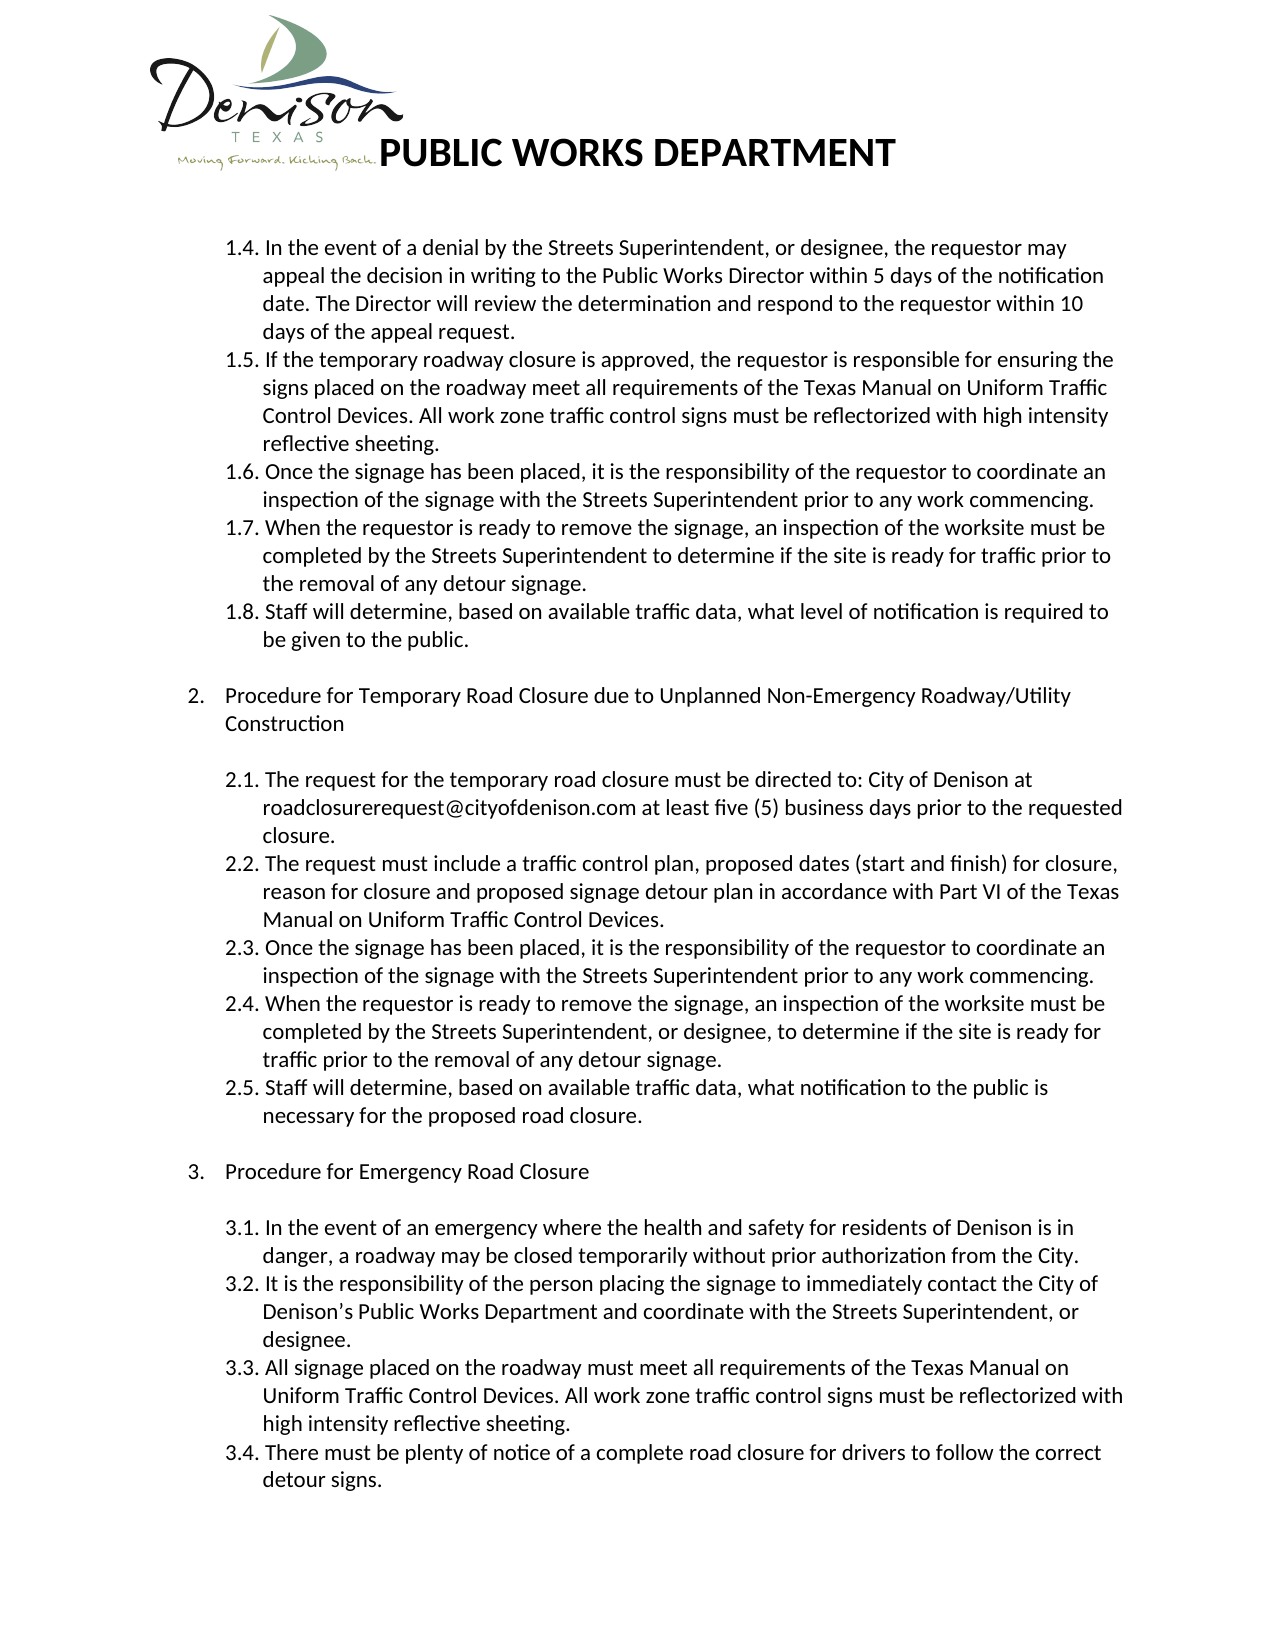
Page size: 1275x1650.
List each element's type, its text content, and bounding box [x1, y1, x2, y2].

list 1.5. If the temporary roadway closure is approved, the requestor is responsible for ensuring the signs placed on the roadway meet all requirements of the Texas Manual on Uniform Traffic Control Devices. All work zone traffic control signs must be reflectorized with high intensity reflective sheeting. [225, 345, 1125, 457]
list 1.4. In the event of a denial by the Streets Superintendent, or designee, the requestor may appeal the decision in writing to the Public Works Director within 5 days of the notification date. The Director will review the determination and respond to the requestor within 10 days of the appeal request. [225, 233, 1125, 345]
list 2.4. When the requestor is ready to remove the signage, an inspection of the worksite must be completed by the Streets Superintendent, or designee, to determine if the site is ready for traffic prior to the removal of any detour signage. [225, 989, 1125, 1073]
list 1.6. Once the signage has been placed, it is the responsibility of the requestor to coordinate an inspection of the signage with the Streets Superintendent prior to any work commencing. [225, 457, 1125, 513]
list 2.5. Staff will determine, based on available traffic data, what notification to the public is necessary for the proposed road closure. [225, 1073, 1125, 1129]
list Procedure for Emergency Road Closure [187, 1157, 1125, 1185]
picture [150, 15, 404, 171]
list Procedure for Temporary Road Closure due to Unplanned Non-Emergency Roadway/Utility Construction [187, 681, 1125, 737]
text 3.3. All signage placed on the roadway must meet all requirements of the Texas Manual on Uniform Traffic Control Devices. All work zone traffic control signs must be reflectorized with high intensity reflective sheeting. [225, 1353, 1125, 1438]
text 3.2. It is the responsibility of the person placing the signage to immediately contact the City of Denison’s Public Works Department and coordinate with the Streets Superintendent, or designee. [225, 1269, 1125, 1353]
list 2.3. Once the signage has been placed, it is the responsibility of the requestor to coordinate an inspection of the signage with the Streets Superintendent prior to any work commencing. [225, 933, 1125, 989]
list 2.2. The request must include a traffic control plan, proposed dates (start and finish) for closure, reason for closure and proposed signage detour plan in accordance with Part VI of the Texas Manual on Uniform Traffic Control Devices. [225, 849, 1125, 933]
list 1.7. When the requestor is ready to remove the signage, an inspection of the worksite must be completed by the Streets Superintendent to determine if the site is ready for traffic prior to the removal of any detour signage. [225, 513, 1125, 597]
list 1.8. Staff will determine, based on available traffic data, what level of notification is required to be given to the public. [225, 597, 1125, 653]
text 3.1. In the event of an emergency where the health and safety for residents of Denison is in danger, a roadway may be closed temporarily without prior authorization from the City. [225, 1213, 1125, 1269]
text 3.4. There must be plenty of notice of a complete road closure for drivers to follow the correct detour signs. [225, 1438, 1125, 1494]
list 2.1. The request for the temporary road closure must be directed to: City of Denison at roadclosurerequest@cityofdenison.com at least five (5) business days prior to the requested closure. [225, 765, 1125, 849]
